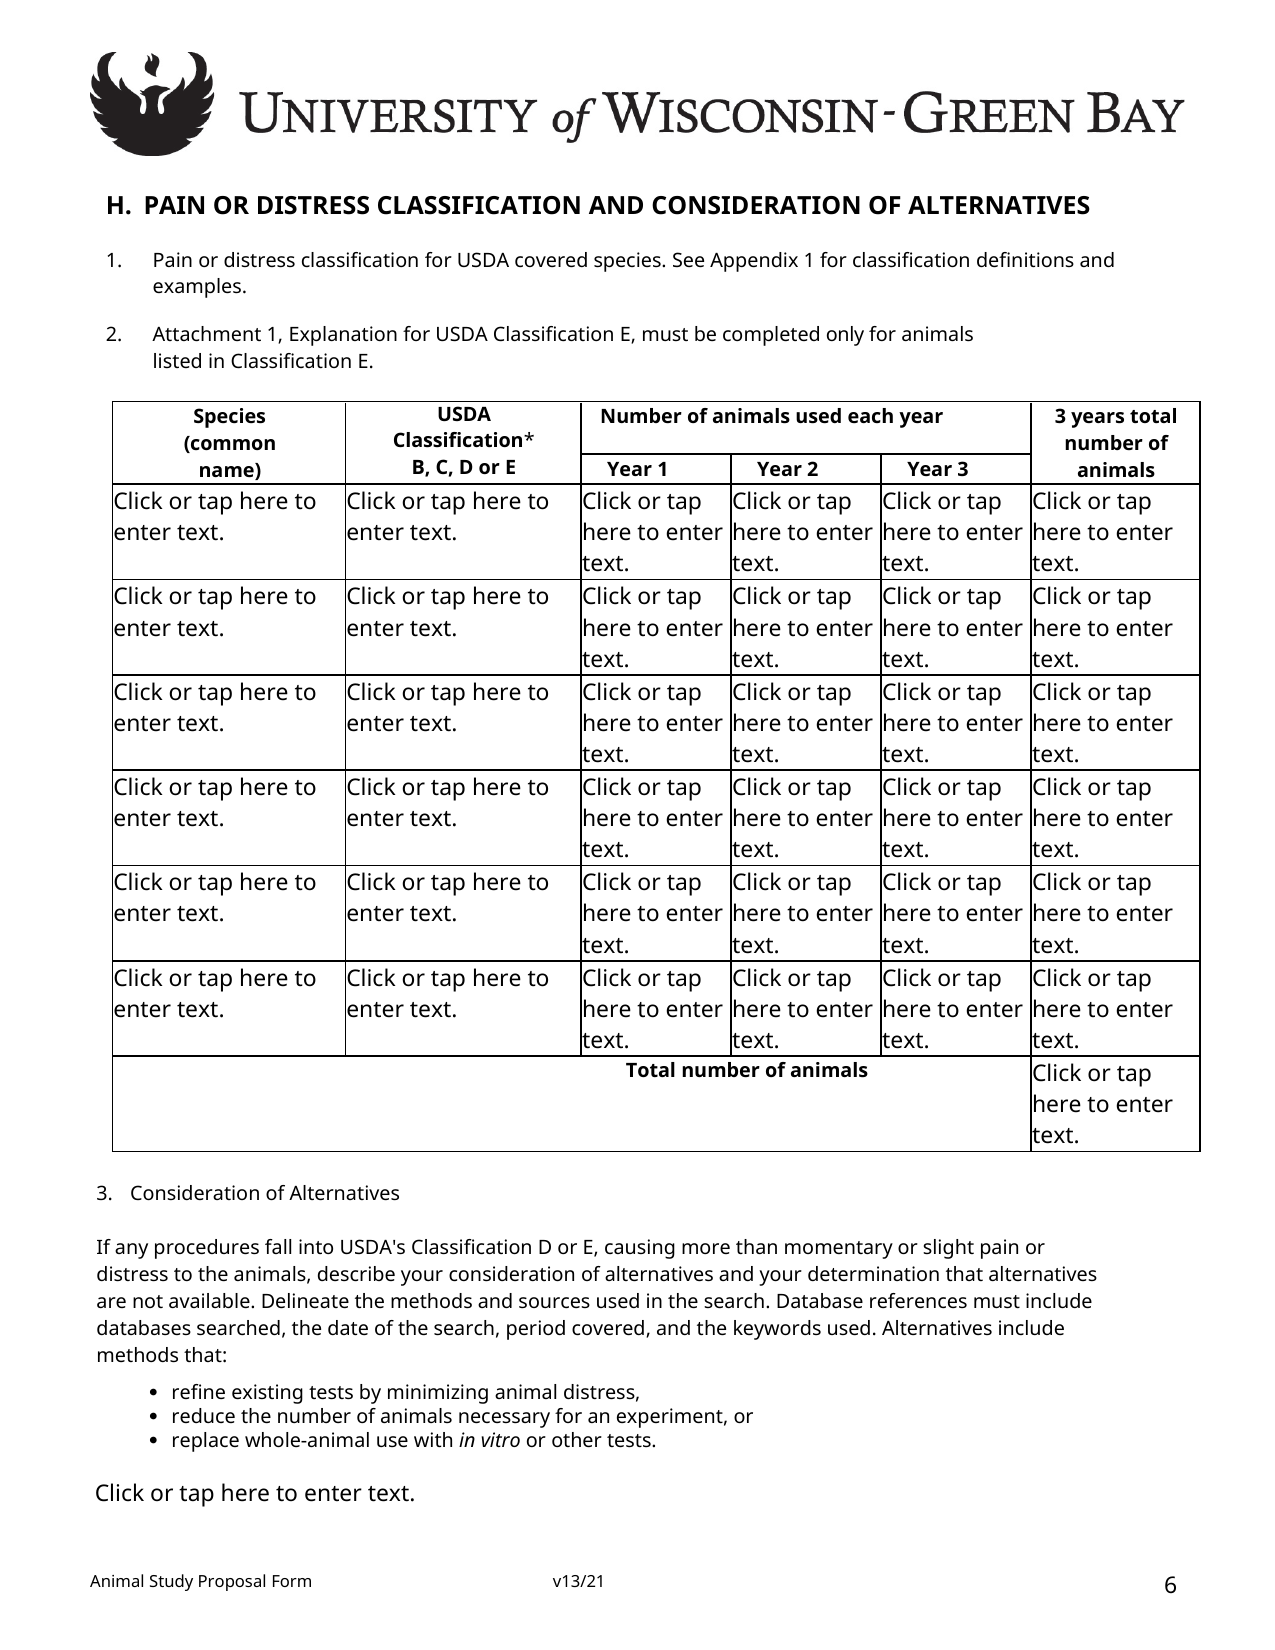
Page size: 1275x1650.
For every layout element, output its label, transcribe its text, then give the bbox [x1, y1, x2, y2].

list Consideration of Alternatives [96, 1179, 1200, 1206]
list reduce the number of animals necessary for an experiment, or [150, 1404, 1200, 1428]
table_header Number of animals used each year [582, 402, 1031, 453]
list refine existing tests by minimizing animal distress, [150, 1381, 1200, 1404]
list replace whole-animal use with in vitro or other tests. [150, 1428, 1200, 1453]
table_header Species (common name) [113, 402, 345, 483]
table_cell Year 1 [582, 455, 730, 483]
table_cell Year 3 [882, 455, 1030, 483]
table_header USDA Classification* B, C, D or E [346, 402, 581, 483]
picture [90, 52, 1185, 156]
list Pain or distress classification for USDA covered species. See Appendix 1 for classification definitions and examples. [106, 246, 1129, 300]
list Attachment 1, Explanation for USDA Classification E, must be completed only for animals listed in Classification E. [106, 320, 1017, 374]
text If any procedures fall into USDA's Classification D or E, causing more than momentary or slight pain or distress to the animals, describe your consideration of alternatives and your determination that alternatives are not available. Delineate the methods and sources used in the search. Database references must include databases searched, the date of the search, period covered, and the keywords used. Alternatives include methods that: [96, 1233, 1111, 1368]
table_header 3 years total number of animals [1032, 402, 1199, 483]
table_cell Year 2 [732, 455, 880, 483]
subtitle PAIN OR DISTRESS CLASSIFICATION AND CONSIDERATION OF ALTERNATIVES [106, 187, 1200, 222]
table_cell Total number of animals [113, 1057, 1030, 1151]
